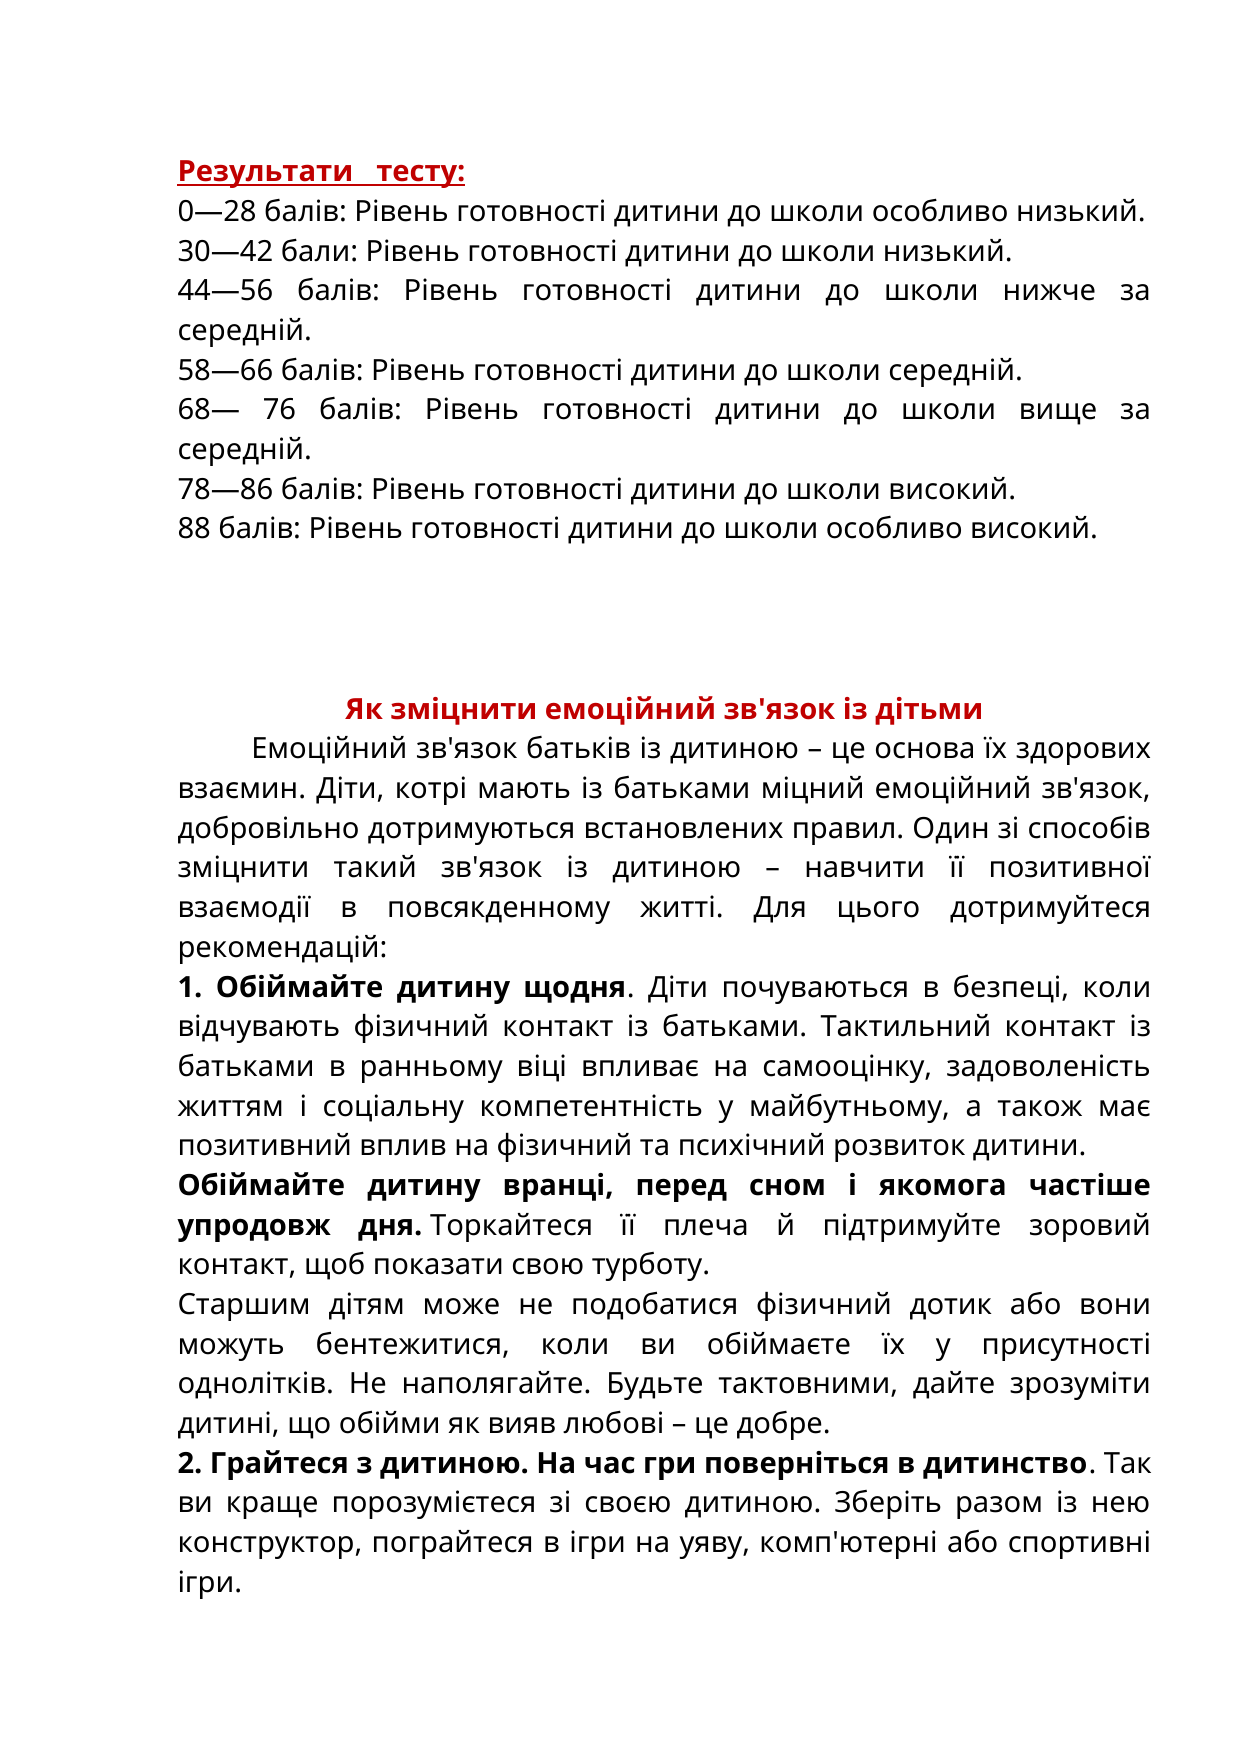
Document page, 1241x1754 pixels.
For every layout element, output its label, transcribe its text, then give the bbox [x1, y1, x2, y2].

text Старшим дітям може не подобатися фізичний дотик або вони можуть бентежитися, коли ви обіймаєте їх у присутності однолітків. Не наполягайте. Будьте тактовними, дайте зрозуміти дитині, що обійми як вияв любові – це добре. [177, 1283, 1152, 1442]
text Обіймайте дитину вранці, перед сном і якомога частіше упродовж дня. Торкайтеся її плеча й підтримуйте зоровий контакт, щоб показати свою турботу. [177, 1164, 1152, 1283]
text Емоційний зв'язок батьків із дитиною – це основа їх здорових взаємин. Діти, котрі мають із батьками міцний емоційний зв'язок, добровільно дотримуються встановлених правил. Один зі способів зміцнити такий зв'язок із дитиною – навчити її позитивної взаємодії в повсякденному житті. Для цього дотримуйтеся рекомендацій: [177, 728, 1152, 966]
text 78—86 балів: Рівень готовності дитини до школи високий. [177, 468, 1152, 508]
text 30—42 бали: Рівень готовності дитини до школи низький. [177, 230, 1152, 269]
text 0—28 балів: Рівень готовності дитини до школи особливо низький. [177, 190, 1152, 230]
text Результати тесту: [177, 151, 1152, 190]
text 58—66 балів: Рівень готовності дитини до школи середній. [177, 349, 1152, 389]
text 1. Обіймайте дитину щодня. Діти почуваються в безпеці, коли відчувають фізичний контакт із батьками. Тактильний контакт із батьками в ранньому віці впливає на самооцінку, задоволеність життям і соціальну компетентність у майбутньому, а також має позитивний вплив на фізичний та психічний розвиток дитини. [177, 966, 1152, 1164]
text 44—56 балів: Рівень готовності дитини до школи нижче за середній. [177, 269, 1152, 349]
text 88 балів: Рівень готовності дитини до школи особливо високий. [177, 508, 1152, 547]
text 68— 76 балів: Рівень готовності дитини до школи вище за середній. [177, 389, 1152, 468]
text 2. Грайтеся з дитиною. На час гри поверніться в дитинство. Так ви краще порозумієтеся зі своєю дитиною. Зберіть разом із нею конструктор, пограйтеся в ігри на уяву, комп'ютерні або спортивні ігри. [177, 1442, 1152, 1601]
text Як зміцнити емоційний зв'язок із дітьми [177, 688, 1152, 728]
